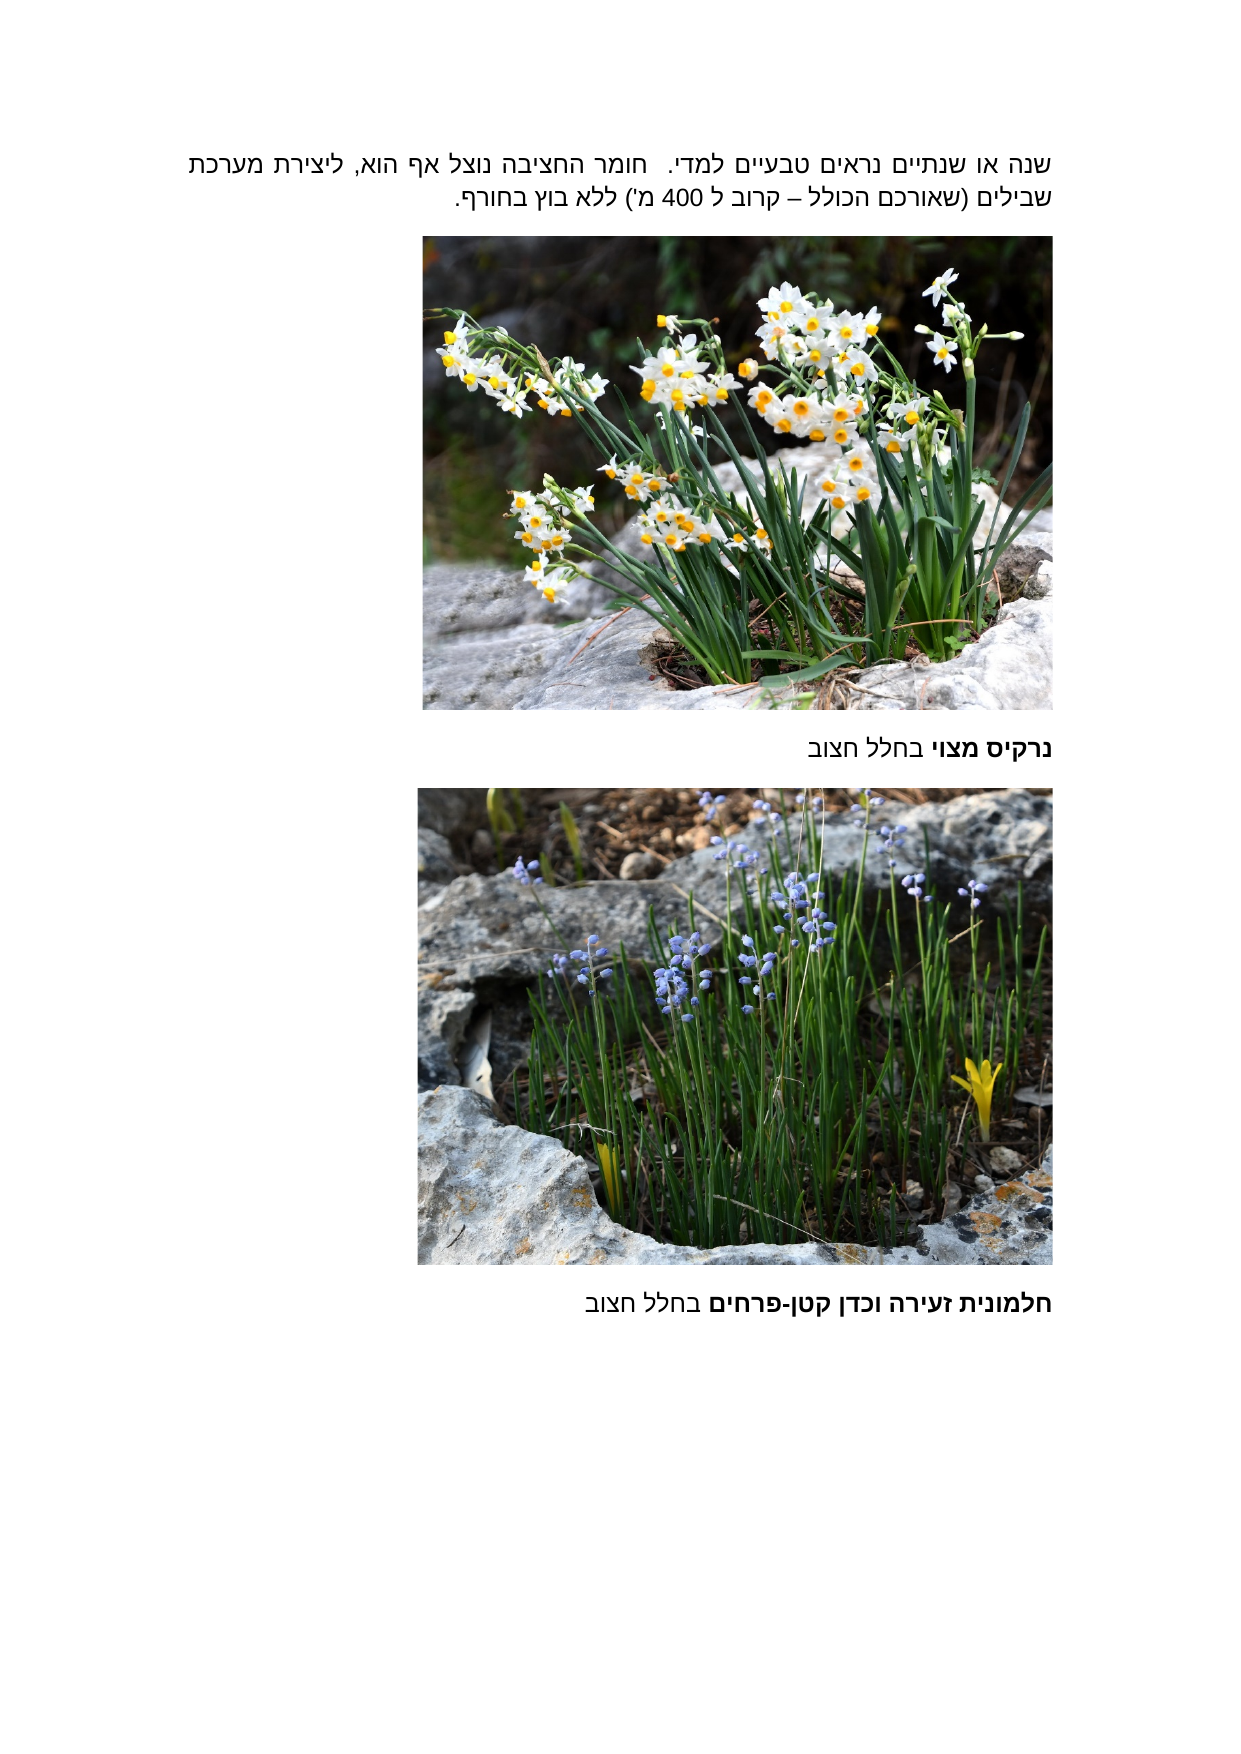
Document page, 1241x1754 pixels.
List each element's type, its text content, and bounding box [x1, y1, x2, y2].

picture [417, 788, 1053, 1265]
picture [422, 236, 1053, 710]
text חלמונית זעירה וכדן קטן-פרחים בחלל חצוב [187, 1289, 1053, 1318]
text נרקיס מצוי בחלל חצוב [187, 734, 1053, 763]
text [187, 150, 1053, 212]
